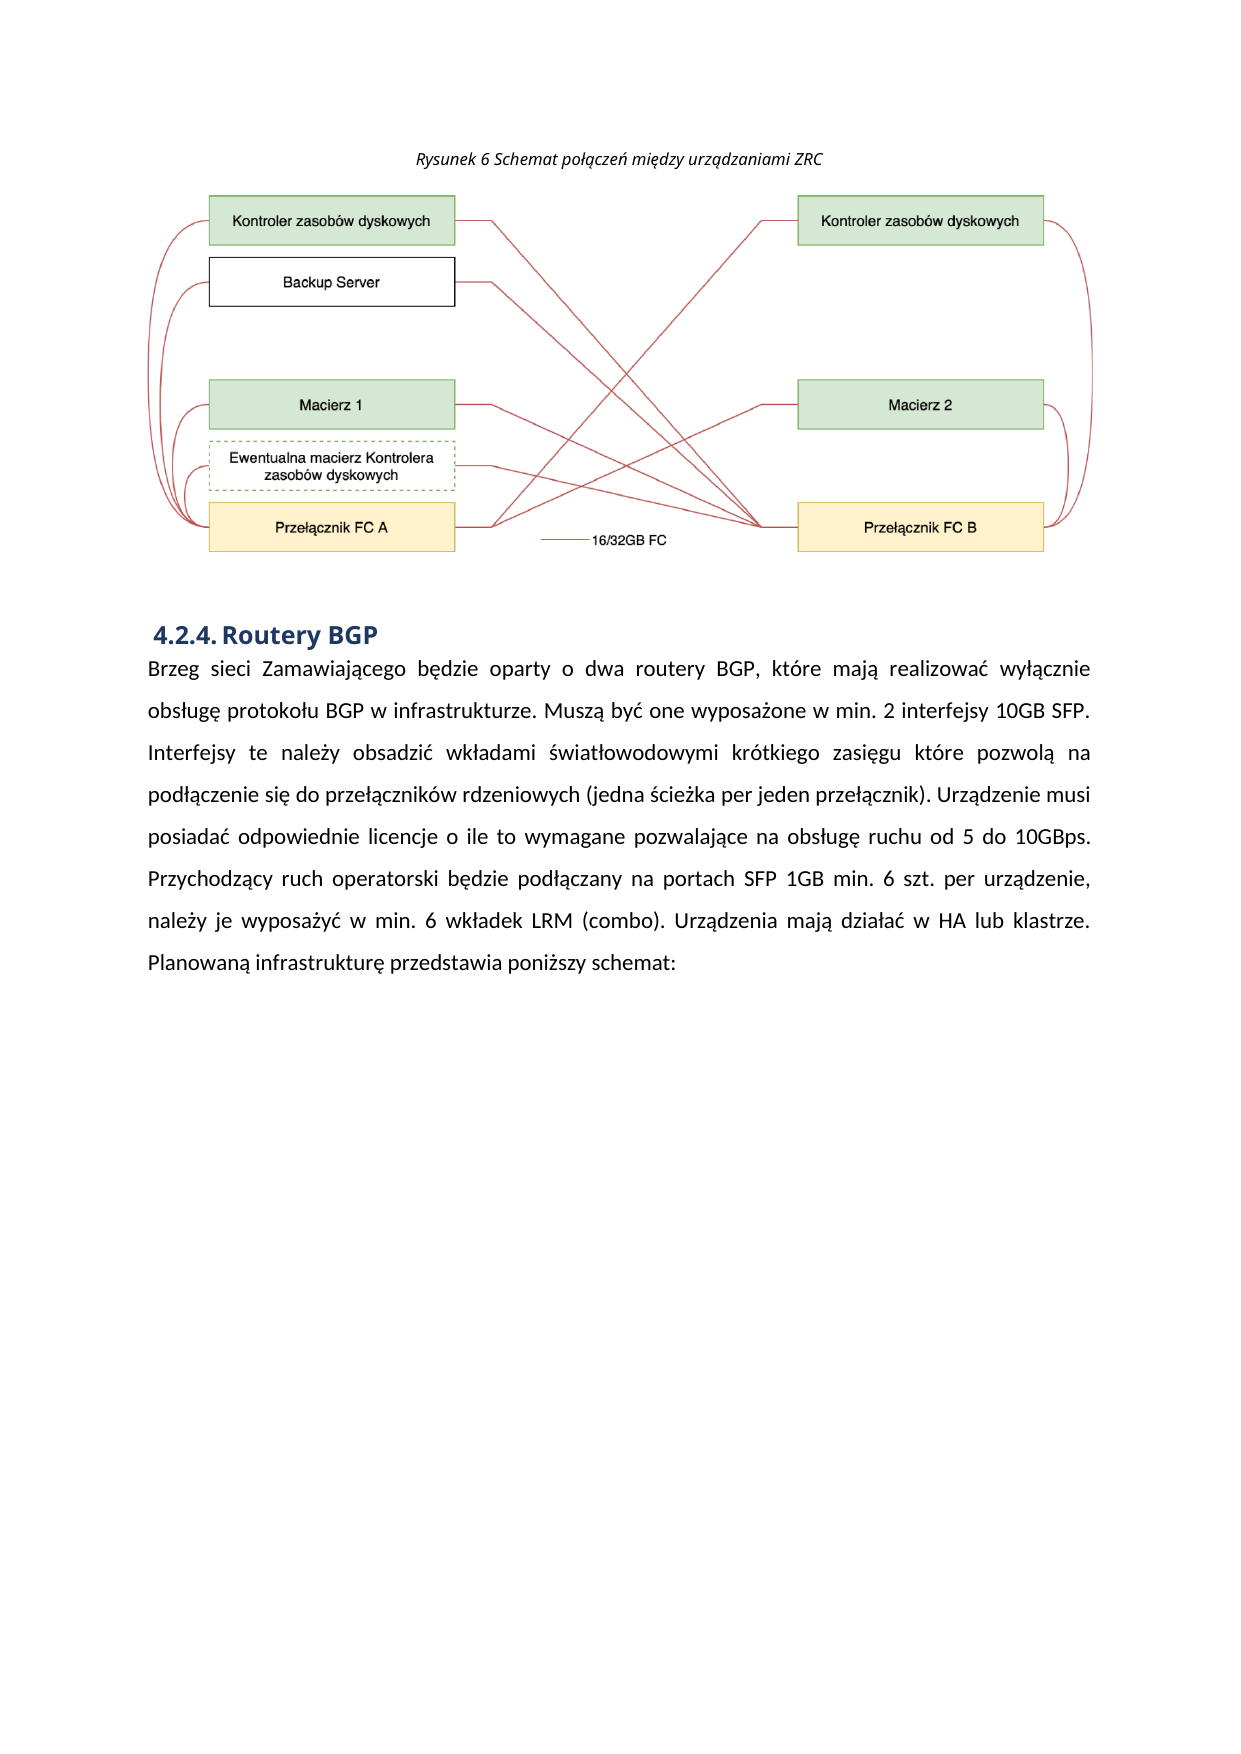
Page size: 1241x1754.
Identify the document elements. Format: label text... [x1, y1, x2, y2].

text Rysunek 6 Schemat połączeń między urządzaniami ZRC [148, 148, 1093, 170]
picture [147, 195, 1093, 552]
subtitle Routery BGP [153, 618, 1093, 652]
text Brzeg sieci Zamawiającego będzie oparty o dwa routery BGP, które mają realizować wyłącznie obsługę protokołu BGP w infrastrukturze. Muszą być one wyposażone w min. 2 interfejsy 10GB SFP. Interfejsy te należy obsadzić wkładami światłowodowymi krótkiego zasięgu które pozwolą na podłączenie się do przełączników rdzeniowych (jedna ścieżka per jeden przełącznik). Urządzenie musi posiadać odpowiednie licencje o ile to wymagane pozwalające na obsługę ruchu od 5 do 10GBps. Przychodzący ruch operatorski będzie podłączany na portach SFP 1GB min. 6 szt. per urządzenie, należy je wyposażyć w min. 6 wkładek LRM (combo). Urządzenia mają działać w HA lub klastrze. Planowaną infrastrukturę przedstawia poniższy schemat: [148, 654, 1093, 976]
